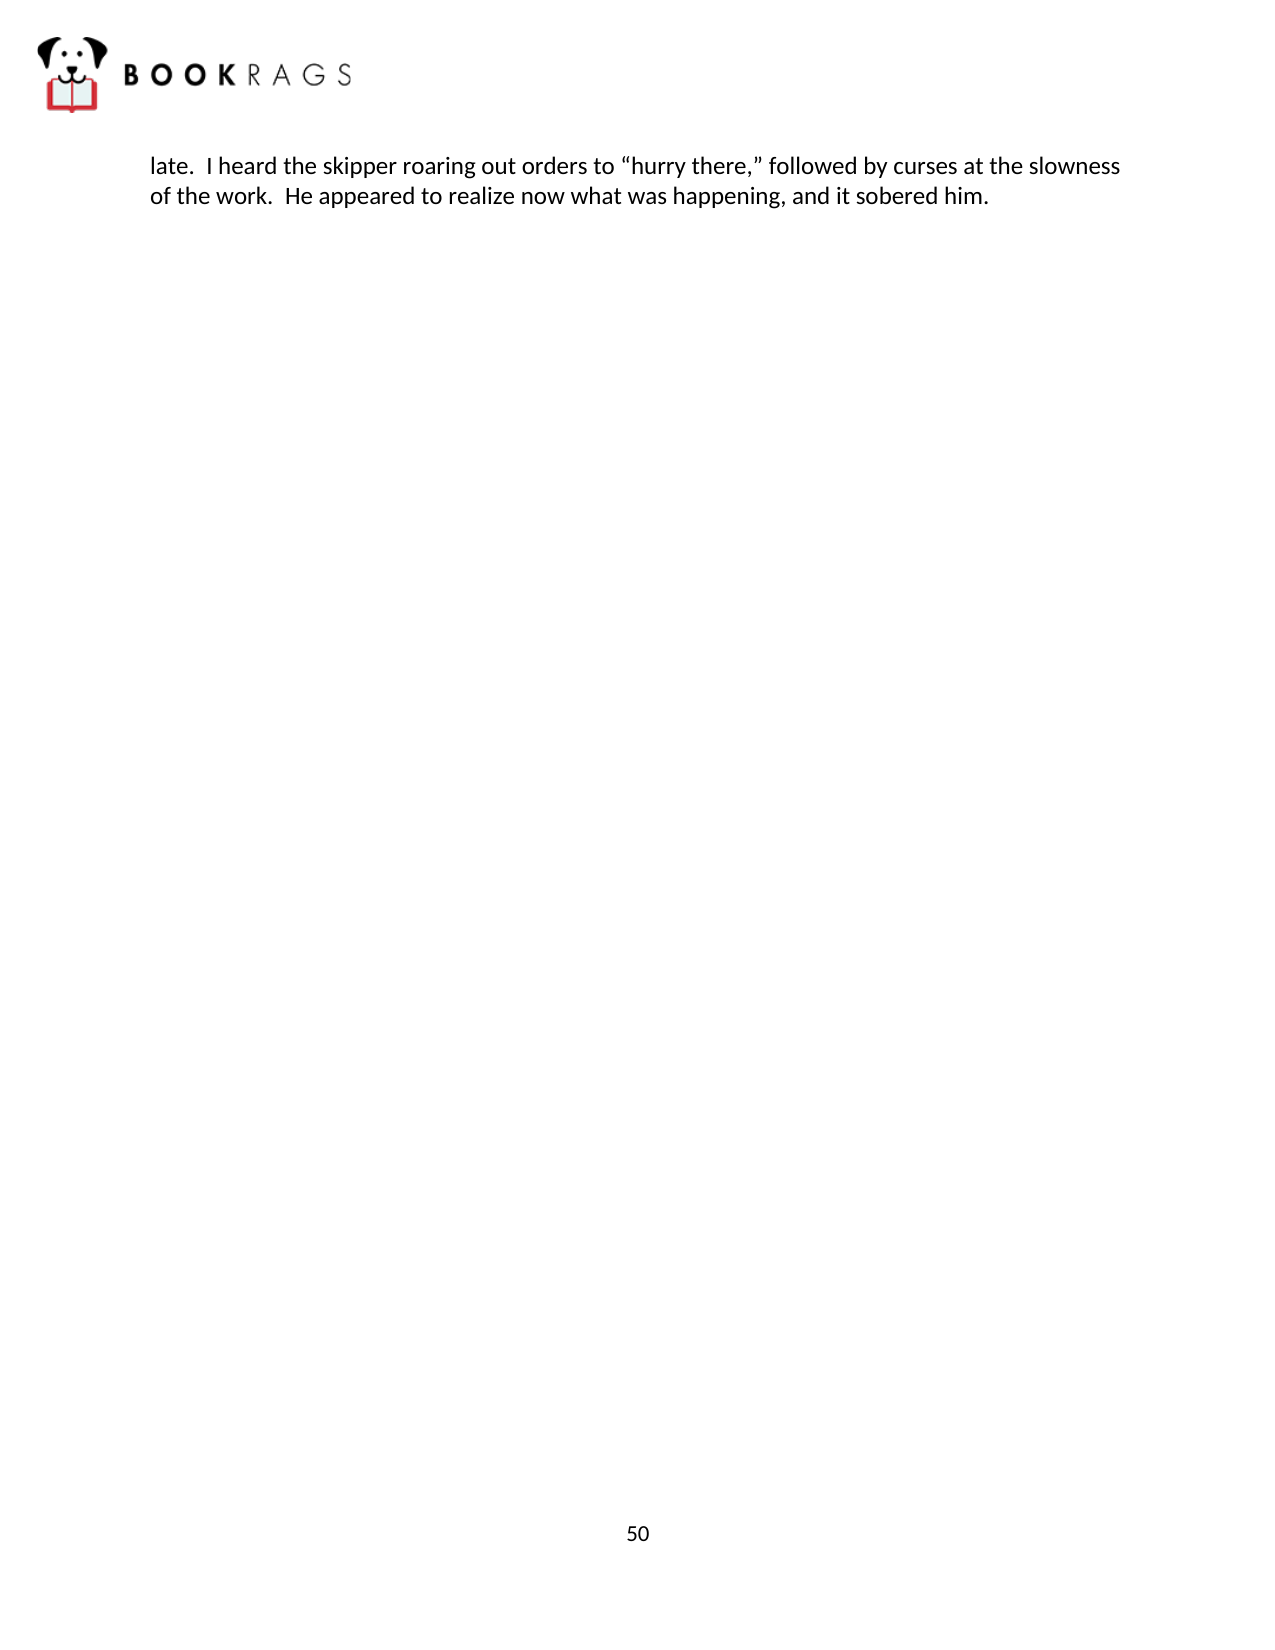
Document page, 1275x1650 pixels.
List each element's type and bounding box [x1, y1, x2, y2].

picture [37, 37, 351, 113]
text [150, 150, 1125, 211]
